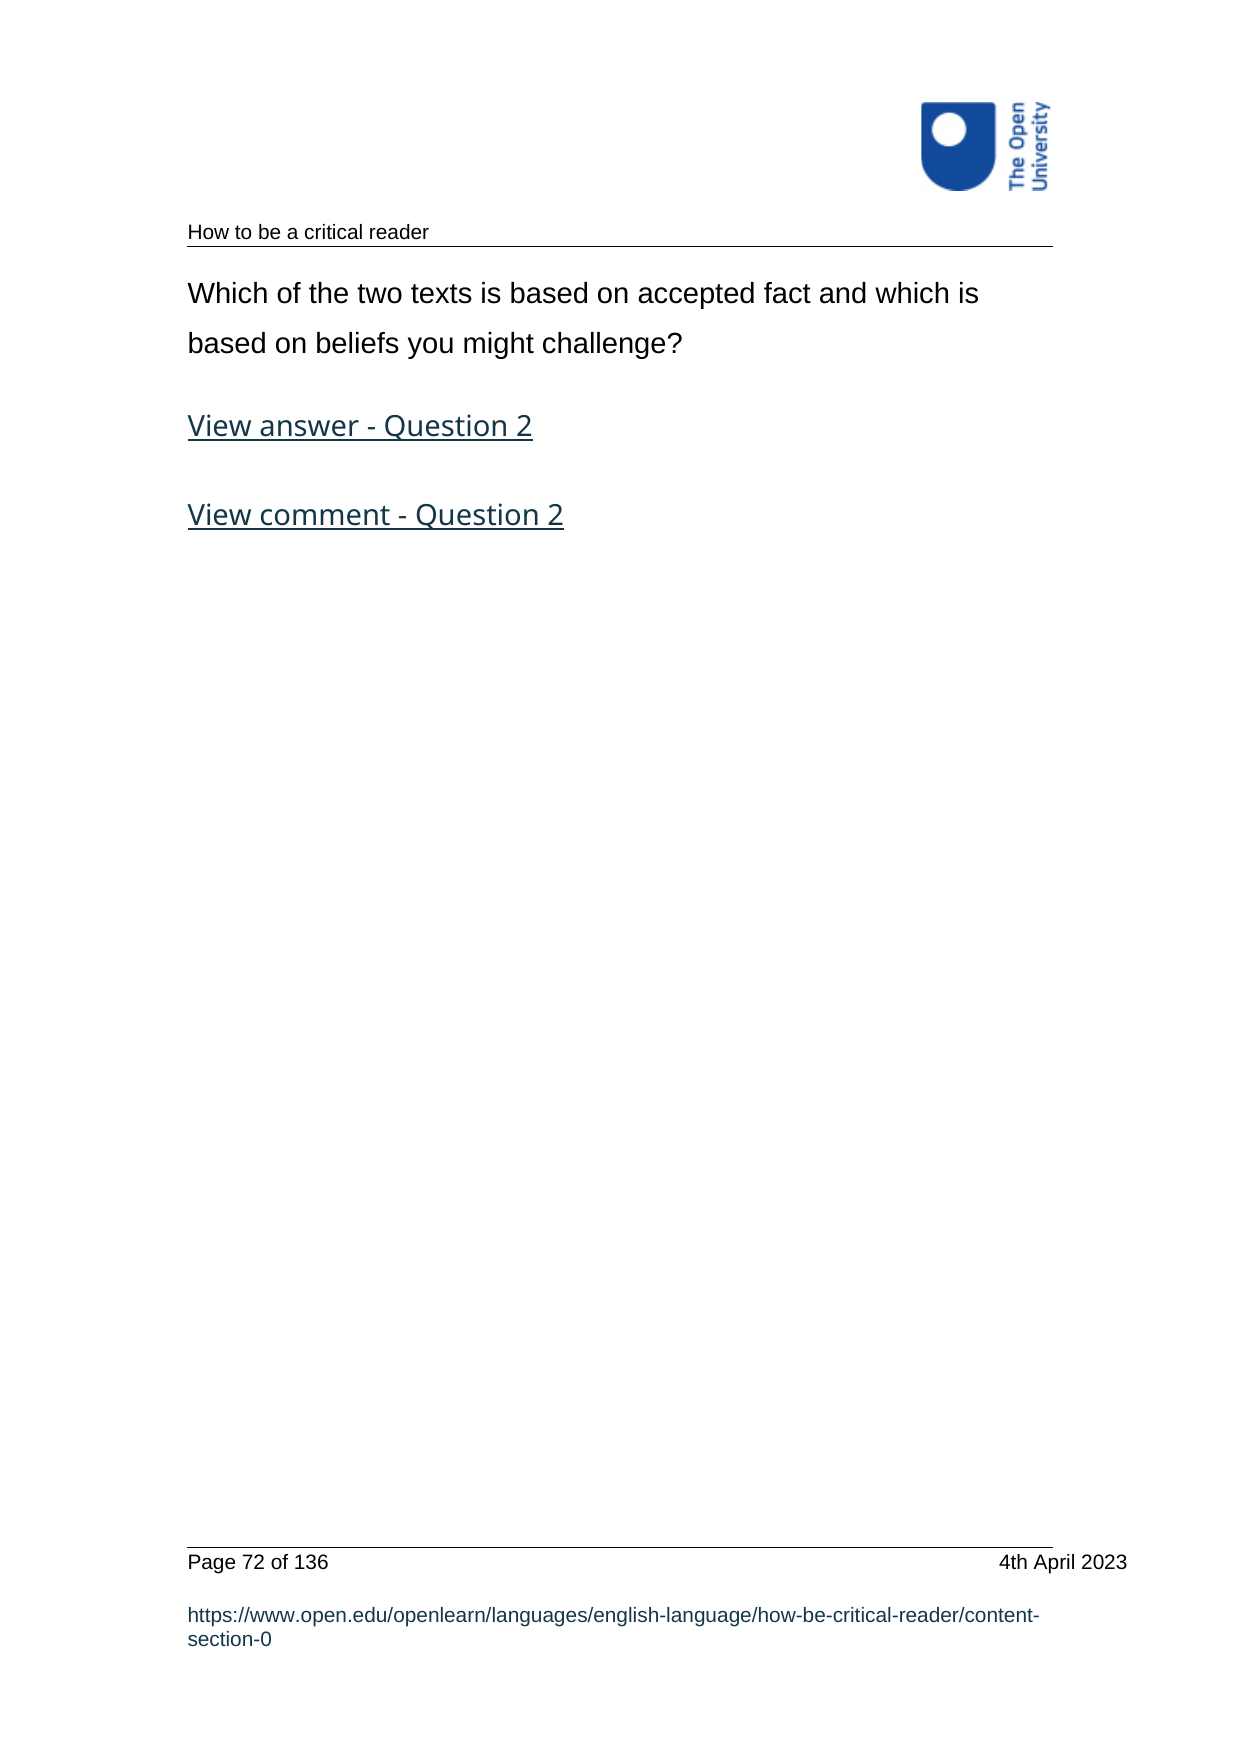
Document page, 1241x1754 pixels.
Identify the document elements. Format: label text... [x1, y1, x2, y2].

text View answer - Question 2 [187, 406, 1053, 445]
text Which of the two texts is based on accepted fact and which is based on beliefs you might challenge? [187, 276, 1053, 360]
text View comment - Question 2 [187, 494, 1053, 534]
picture [921, 102, 1052, 191]
